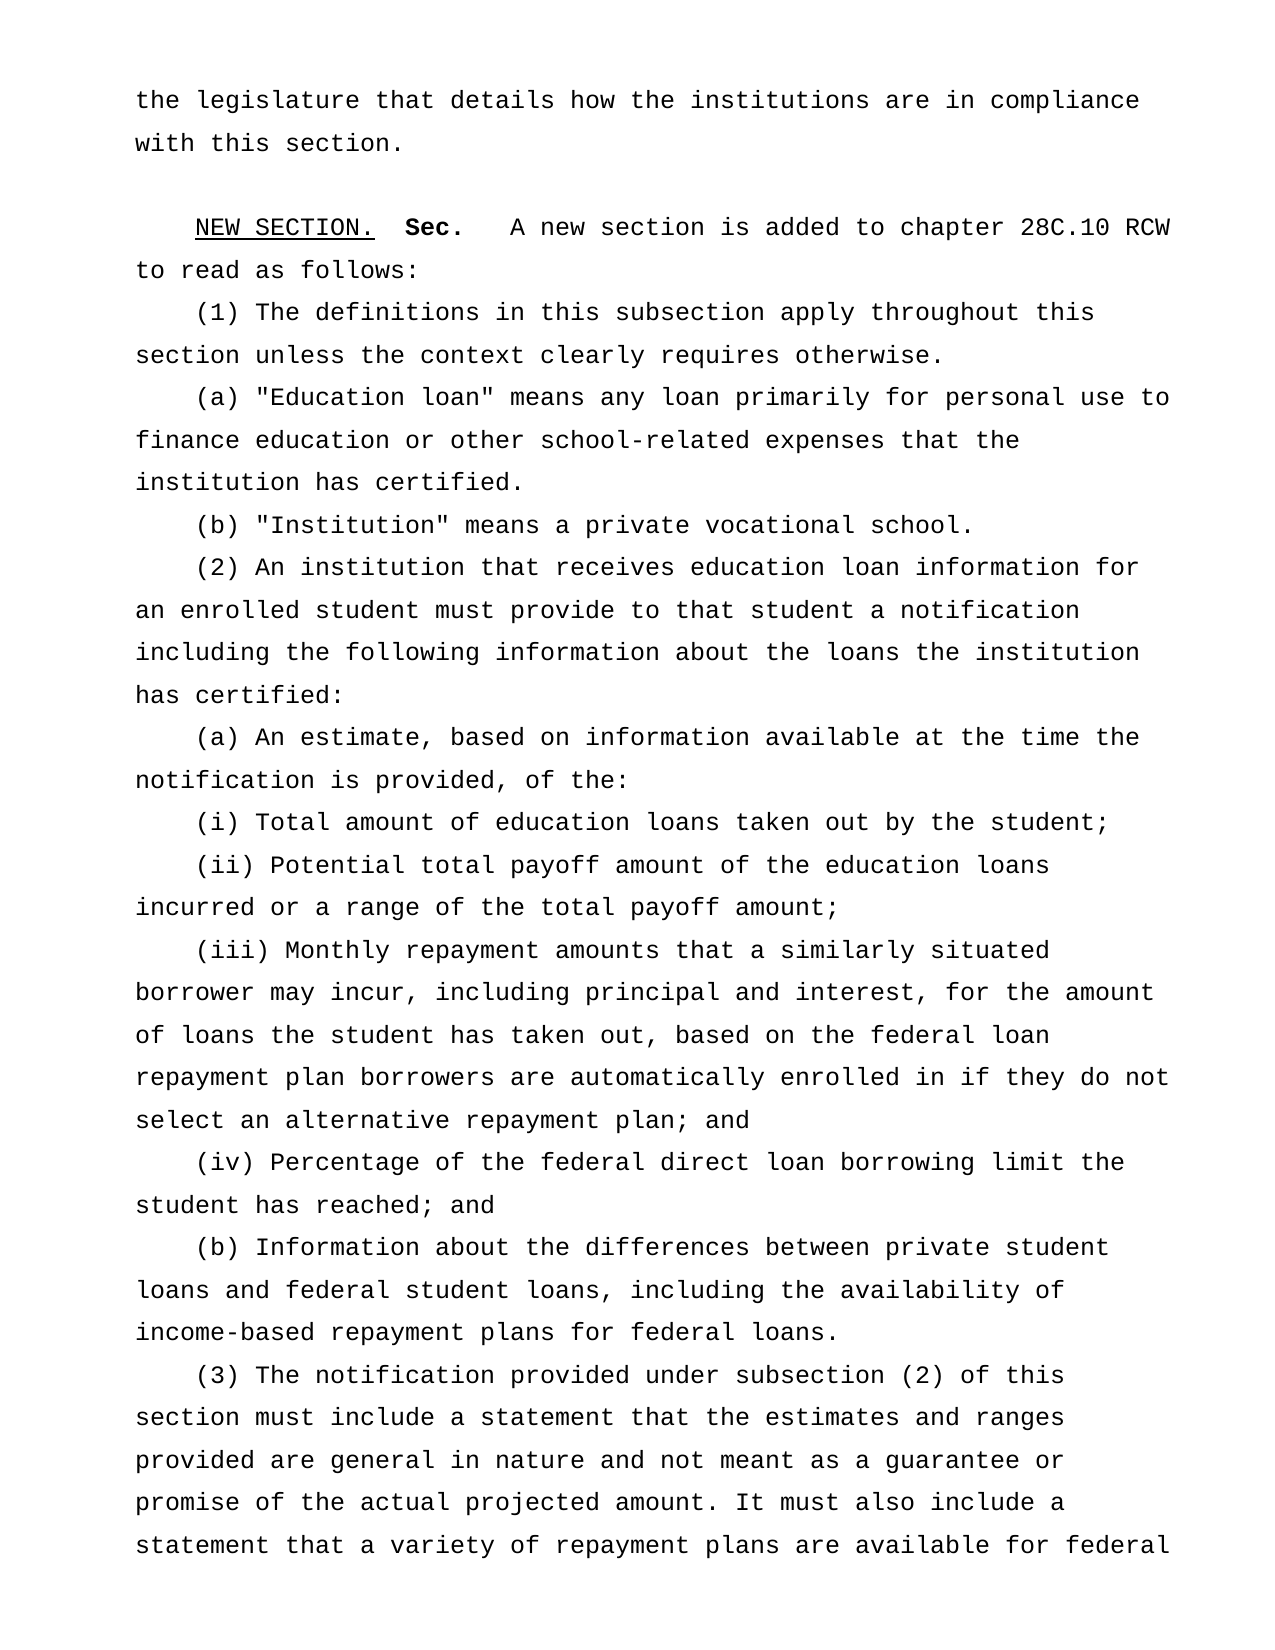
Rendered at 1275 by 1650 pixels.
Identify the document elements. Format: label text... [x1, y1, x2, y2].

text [135, 75, 1170, 160]
text (iii) Monthly repayment amounts that a similarly situated borrower may incur, including principal and interest, for the amount of loans the student has taken out, based on the federal loan repayment plan borrowers are automatically enrolled in if they do not select an alternative repayment plan; and [135, 924, 1170, 1137]
text (ii) Potential total payoff amount of the education loans incurred or a range of the total payoff amount; [135, 839, 1170, 924]
text (a) An estimate, based on information available at the time the notification is provided, of the: [135, 712, 1170, 797]
text (2) An institution that receives education loan information for an enrolled student must provide to that student a notification including the following information about the loans the institution has certified: [135, 542, 1170, 712]
text (iv) Percentage of the federal direct loan borrowing limit the student has reached; and [135, 1137, 1170, 1222]
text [135, 1349, 1170, 1562]
text (1) The definitions in this subsection apply throughout this section unless the context clearly requires otherwise. [135, 287, 1170, 372]
text (b) "Institution" means a private vocational school. [135, 499, 1170, 542]
text (a) "Education loan" means any loan primarily for personal use to finance education or other school-related expenses that the institution has certified. [135, 372, 1170, 499]
text (b) Information about the differences between private student loans and federal student loans, including the availability of income-based repayment plans for federal loans. [135, 1222, 1170, 1349]
text (i) Total amount of education loans taken out by the student; [135, 797, 1170, 839]
text NEW SECTION. Sec. A new section is added to chapter 28C.10 RCW to read as follows: [135, 202, 1170, 287]
